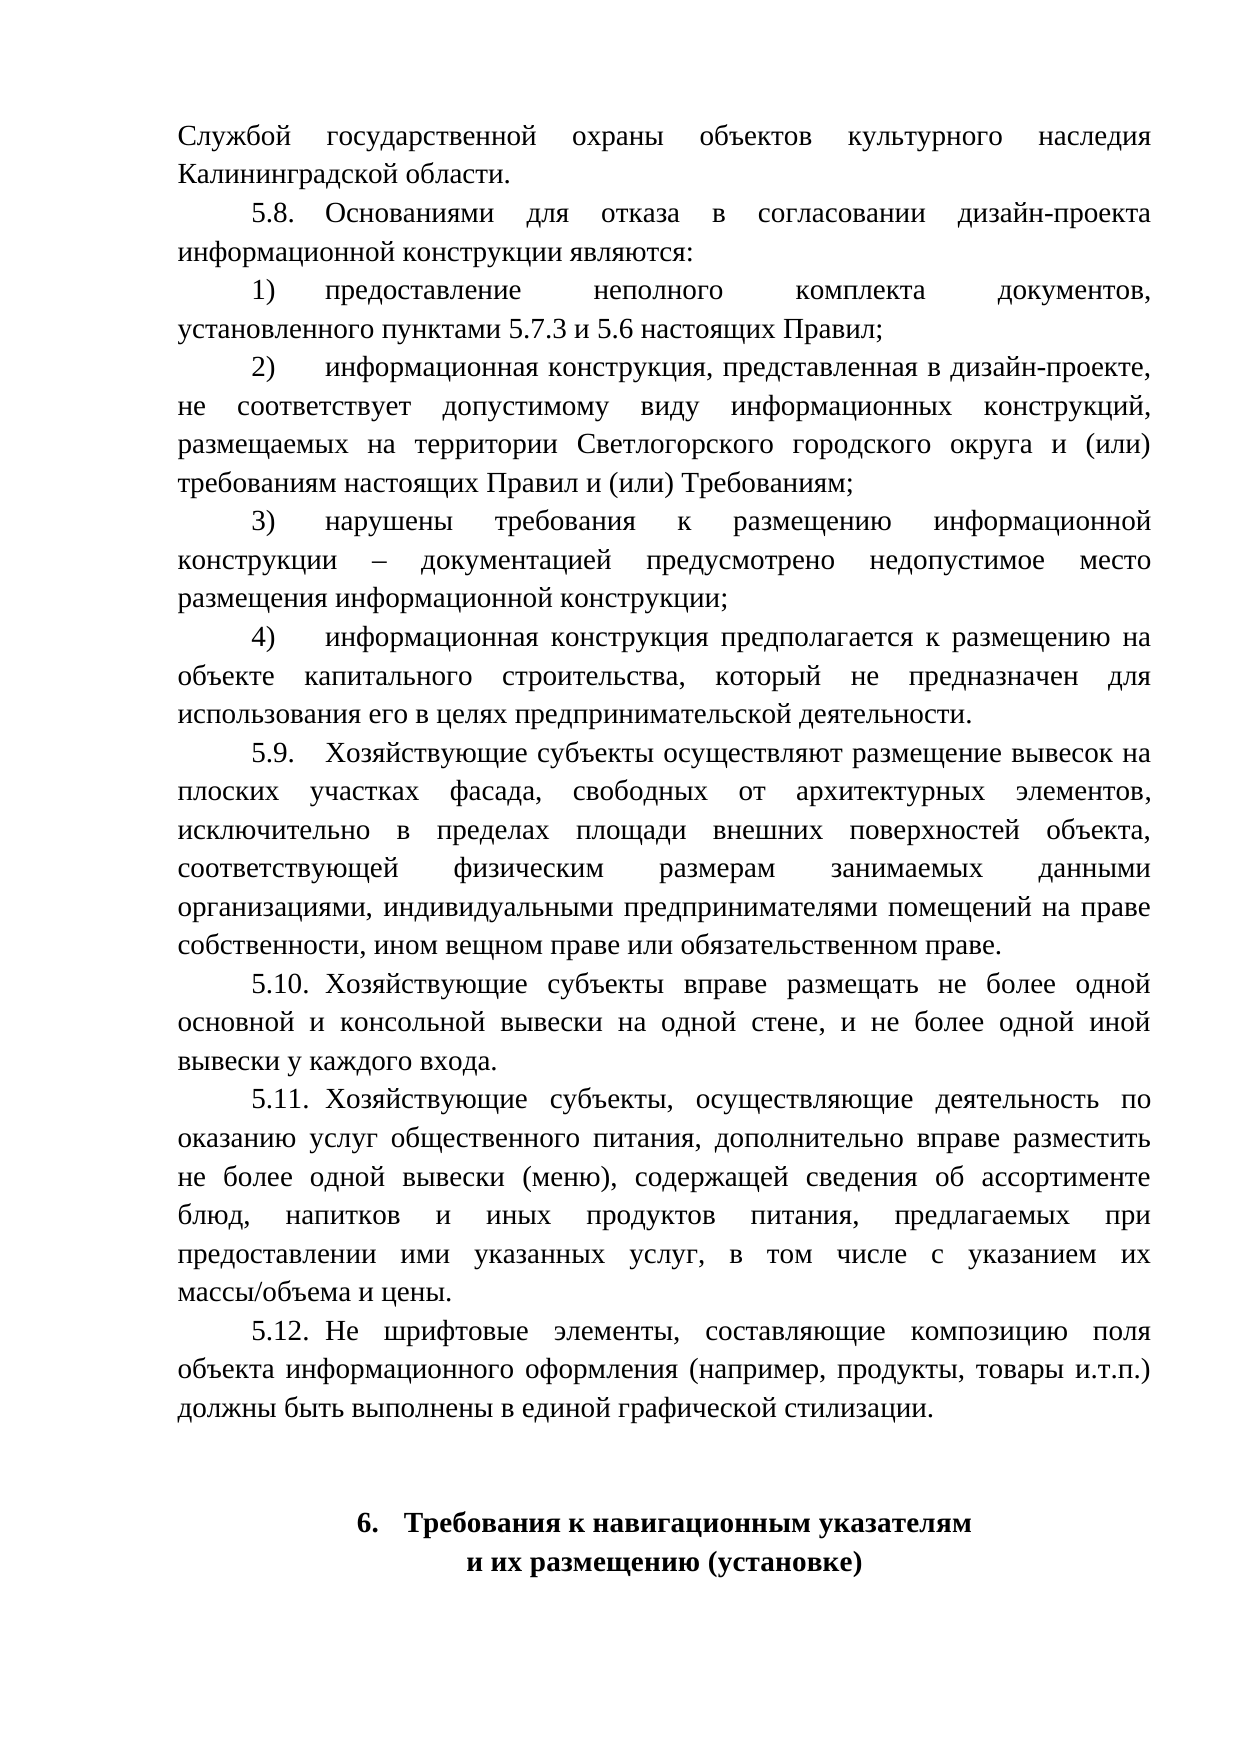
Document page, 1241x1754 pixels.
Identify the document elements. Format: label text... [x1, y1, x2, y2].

list информационная конструкция, представленная в дизайн-проекте, не соответствует допустимому виду информационных конструкций, размещаемых на территории Светлогорского городского округа и (или) требованиям настоящих Правил и (или) Требованиям; [177, 349, 1152, 498]
list нарушены требования к размещению информационной конструкции – документацией предусмотрено недопустимое место размещения информационной конструкции; [177, 503, 1152, 614]
subtitle и их размещению (установке) [177, 1544, 1152, 1578]
list Основаниями для отказа в согласовании дизайн-проекта информационной конструкции являются: [177, 195, 1152, 267]
list Хозяйствующие субъекты, осуществляющие деятельность по оказанию услуг общественного питания, дополнительно вправе разместить не более одной вывески (меню), содержащей сведения об ассортименте блюд, напитков и иных продуктов питания, предлагаемых при предоставлении ими указанных услуг, в том числе с указанием их массы/объема и цены. [177, 1082, 1152, 1308]
list информационная конструкция предполагается к размещению на объекте капитального строительства, который не предназначен для использования его в целях предпринимательской деятельности. [177, 619, 1152, 730]
list Хозяйствующие субъекты осуществляют размещение вывесок на плоских участках фасада, свободных от архитектурных элементов, исключительно в пределах площади внешних поверхностей объекта, соответствующей физическим размерам занимаемых данными организациями, индивидуальными предпринимателями помещений на праве собственности, ином вещном праве или обязательственном праве. [177, 735, 1152, 961]
list Не шрифтовые элементы, составляющие композицию поля объекта информационного оформления (например, продукты, товары и.т.п.) должны быть выполнены в единой графической стилизации. [177, 1313, 1152, 1423]
list Хозяйствующие субъекты вправе размещать не более одной основной и консольной вывески на одной стене, и не более одной иной вывески у каждого входа. [177, 966, 1152, 1077]
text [177, 118, 1152, 190]
list предоставление неполного комплекта документов, установленного пунктами 5.7.3 и 5.6 настоящих Правил; [177, 272, 1152, 344]
subtitle Требования к навигационным указателям [177, 1506, 1152, 1539]
